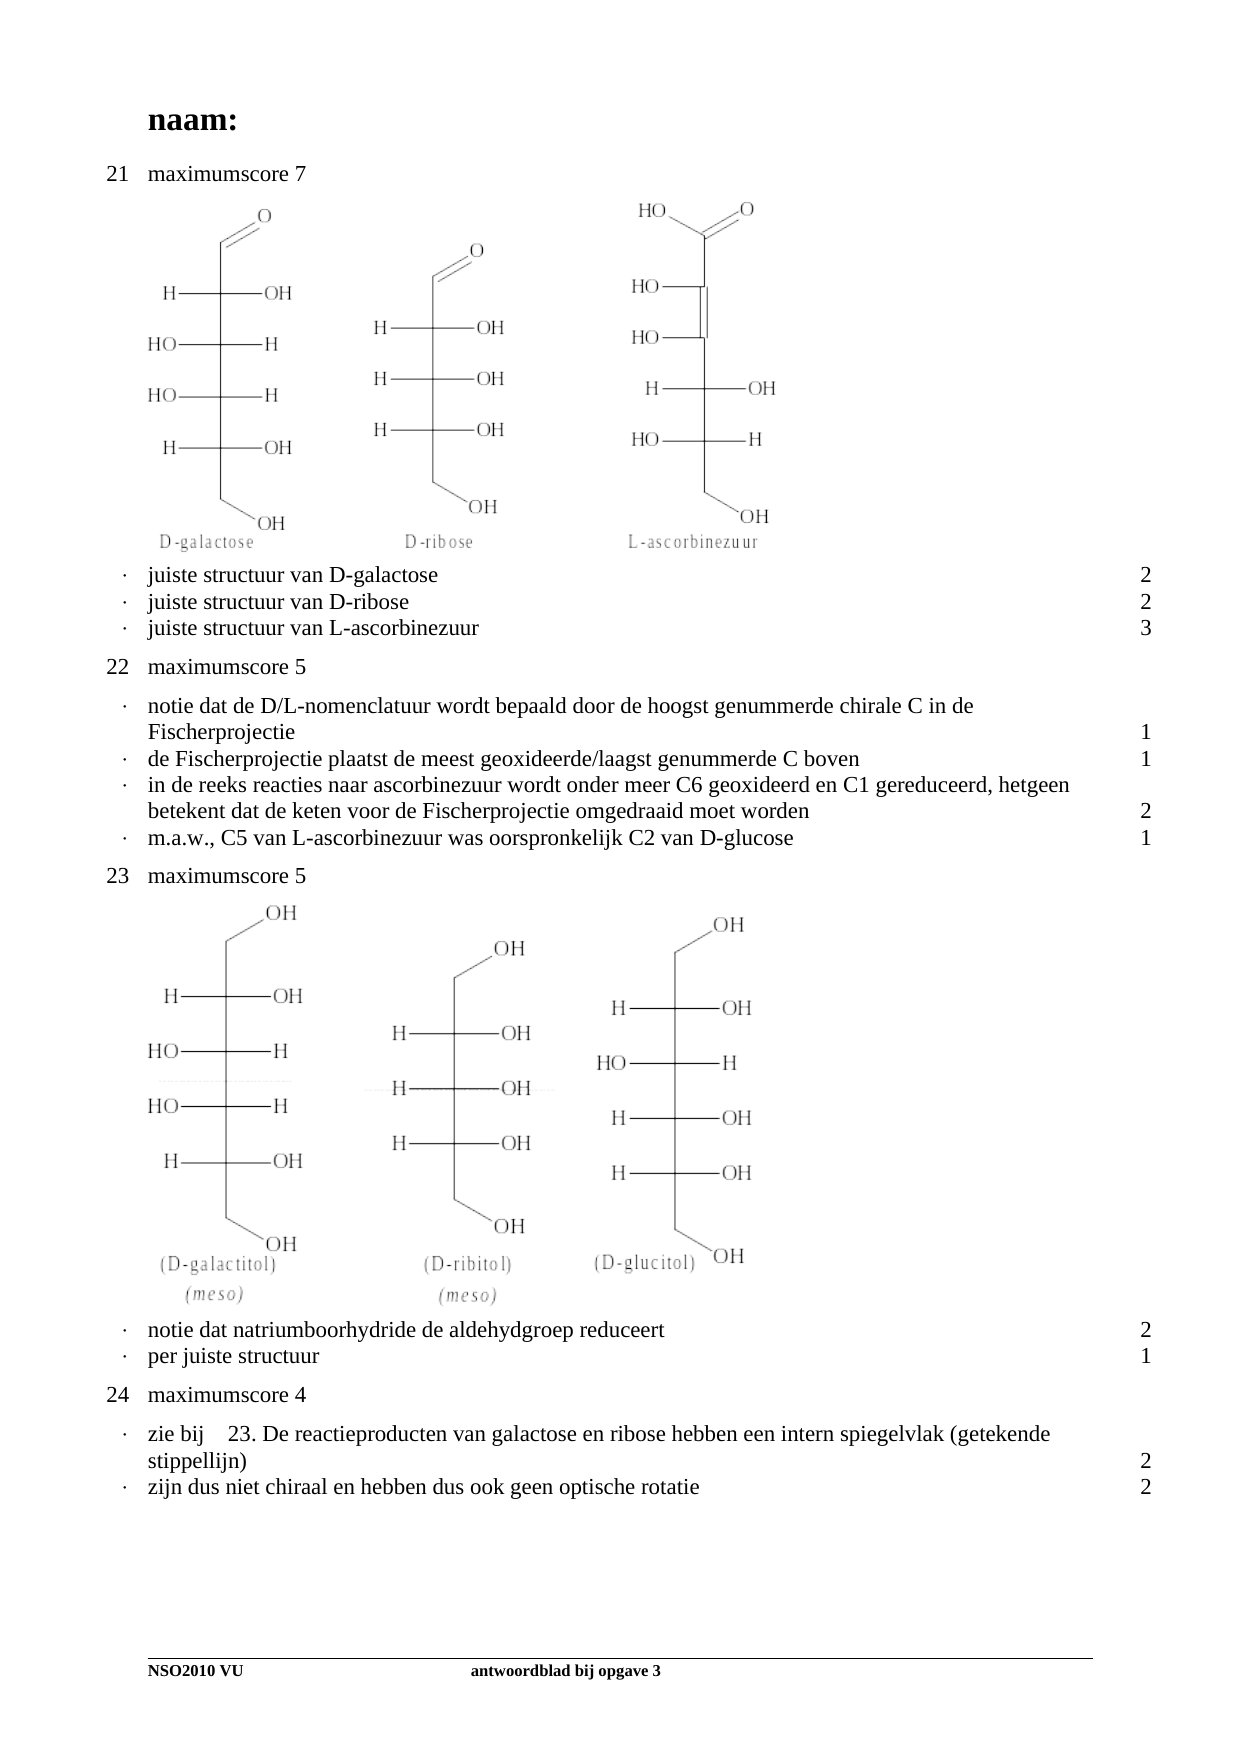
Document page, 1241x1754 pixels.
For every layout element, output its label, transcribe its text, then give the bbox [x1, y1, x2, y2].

text notie dat natriumboorhydride de aldehydgroep reduceert 2 [118, 1316, 1093, 1343]
text de Fischerprojectie plaatst de meest geoxideerde/laagst genummerde C boven 1 [118, 745, 1093, 771]
text m.a.w., C5 van L-ascorbinezuur was oorspronkelijk C2 van D-glucose 1 [118, 824, 1093, 850]
text juiste structuur van D-galactose 2 [118, 562, 1093, 588]
text notie dat de D/L-nomenclatuur wordt bepaald door de hoogst genummerde chirale C in de Fischerprojectie 1 [118, 692, 1093, 745]
text juiste structuur van D-ribose 2 [118, 588, 1093, 614]
text maximumscore 5 [88, 653, 1093, 679]
text maximumscore 5 [88, 863, 1093, 889]
text zijn dus niet chiraal en hebben dus ook geen optische rotatie 2 [118, 1473, 1093, 1499]
text per juiste structuur 1 [118, 1343, 1093, 1369]
text in de reeks reacties naar ascorbinezuur wordt onder meer C6 geoxideerd en C1 gereduceerd, hetgeen betekent dat de keten voor de Fischerprojectie omgedraaid moet worden 2 [118, 771, 1093, 824]
text maximumscore 4 [88, 1381, 1093, 1408]
text maximumscore 7 [88, 160, 1093, 186]
text juiste structuur van L-ascorbinezuur 3 [118, 614, 1093, 641]
